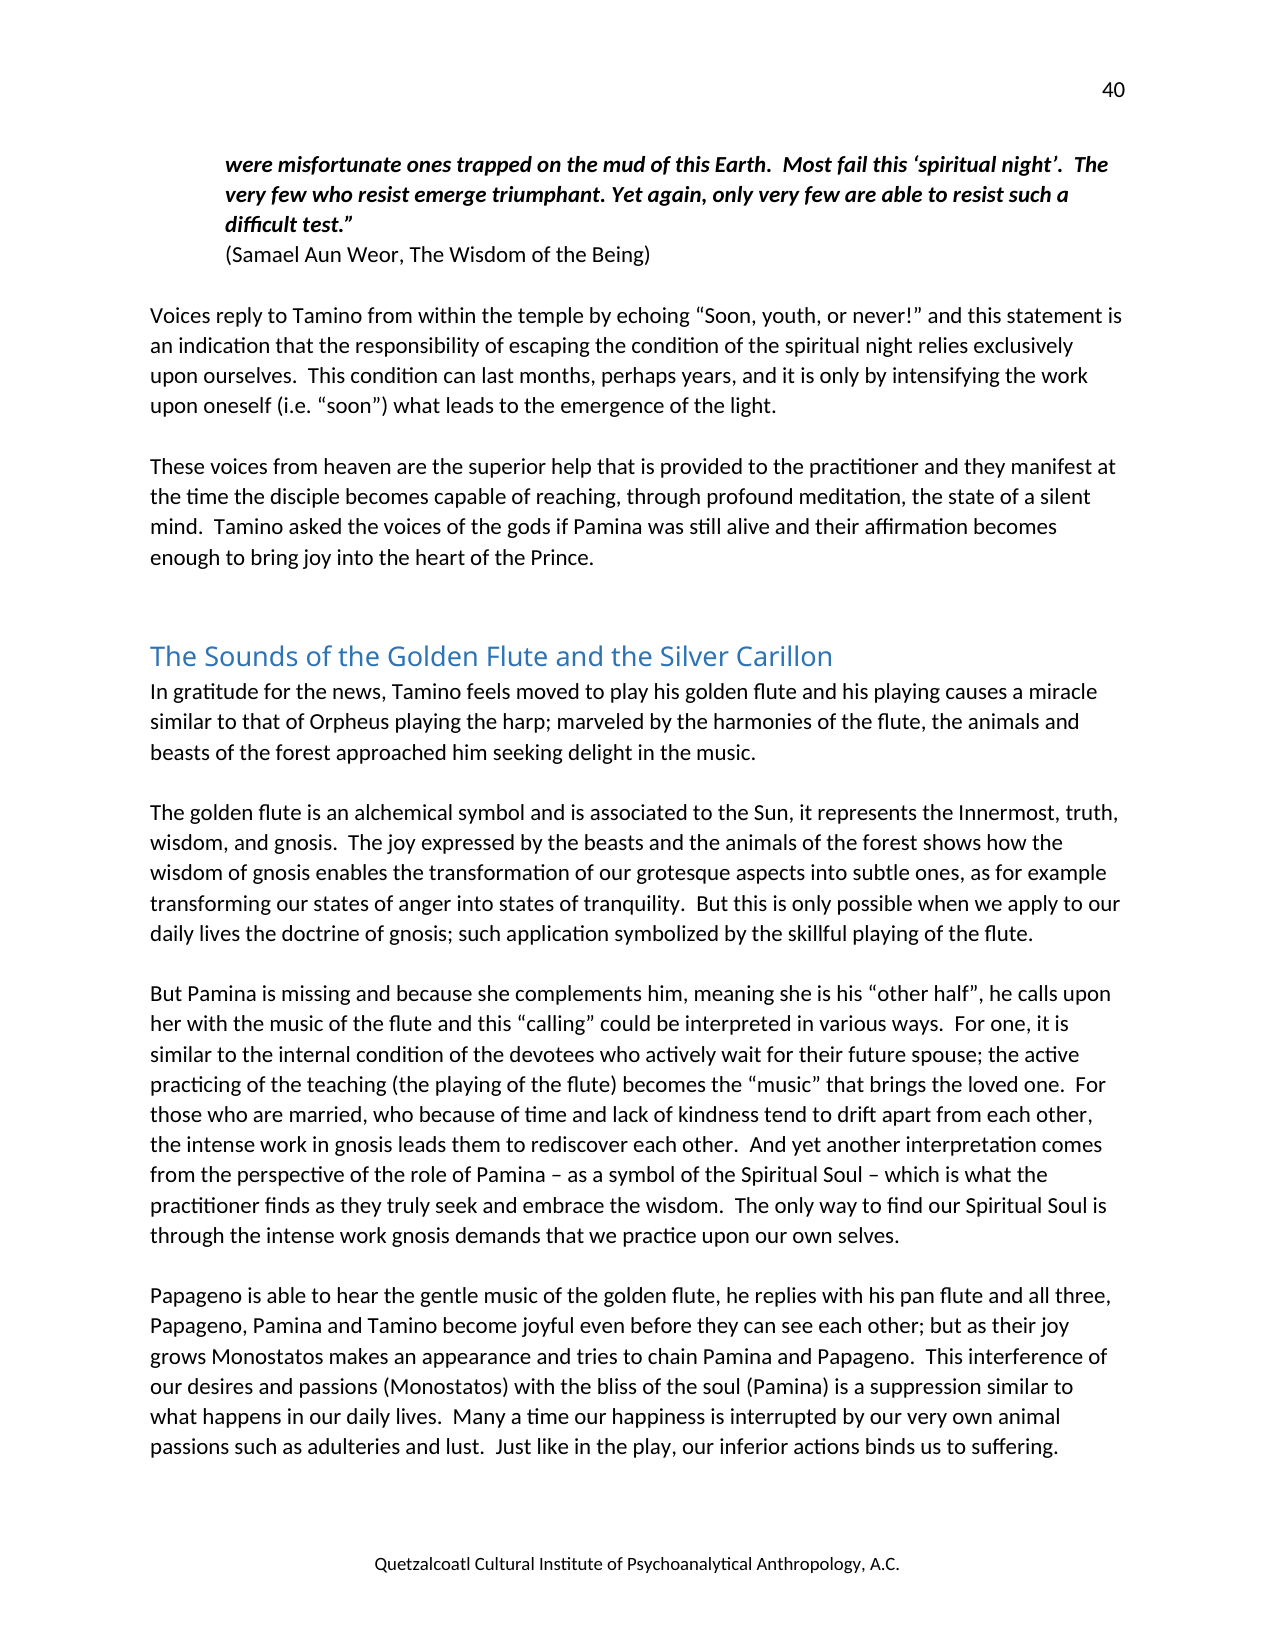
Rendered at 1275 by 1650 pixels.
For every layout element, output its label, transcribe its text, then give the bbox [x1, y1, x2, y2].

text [225, 150, 1125, 238]
text These voices from heaven are the superior help that is provided to the practitioner and they manifest at the time the disciple becomes capable of reaching, through profound meditation, the state of a silent mind. Tamino asked the voices of the gods if Pamina was still alive and their affirmation becomes enough to bring joy into the heart of the Prince. [150, 452, 1125, 571]
text The golden flute is an alchemical symbol and is associated to the Sun, it represents the Innermost, truth, wisdom, and gnosis. The joy expressed by the beasts and the animals of the forest shows how the wisdom of gnosis enables the transformation of our grotesque aspects into subtle ones, as for example transforming our states of anger into states of tranquility. But this is only possible when we apply to our daily lives the doctrine of gnosis; such application symbolized by the skillful playing of the flute. [150, 798, 1125, 947]
text Voices reply to Tamino from within the temple by echoing “Soon, youth, or never!” and this statement is an indication that the responsibility of escaping the condition of the spiritual night relies exclusively upon ourselves. This condition can last months, perhaps years, and it is only by intensifying the work upon oneself (i.e. “soon”) what leads to the emergence of the light. [150, 301, 1125, 420]
text But Pamina is missing and because she complements him, meaning she is his “other half”, he calls upon her with the music of the flute and this “calling” could be interpreted in various ways. For one, it is similar to the internal condition of the devotees who actively wait for their future spouse; the active practicing of the teaching (the playing of the flute) becomes the “music” that brings the loved one. For those who are married, who because of time and lack of kindness tend to drift apart from each other, the intense work in gnosis leads them to rediscover each other. And yet another interpretation comes from the perspective of the role of Pamina – as a symbol of the Spiritual Soul – which is what the practitioner finds as they truly seek and embrace the wisdom. The only way to find our Spiritual Soul is through the intense work gnosis demands that we practice upon our own selves. [150, 979, 1125, 1249]
text Papageno is able to hear the gentle music of the golden flute, he replies with his pan flute and all three, Papageno, Pamina and Tamino become joyful even before they can see each other; but as their joy grows Monostatos makes an appearance and tries to chain Pamina and Papageno. This interference of our desires and passions (Monostatos) with the bliss of the soul (Pamina) is a suppression similar to what happens in our daily lives. Many a time our happiness is interrupted by our very own animal passions such as adulteries and lust. Just like in the play, our inferior actions binds us to suffering. [150, 1281, 1125, 1461]
text (Samael Aun Weor, The Wisdom of the Being) [225, 241, 1125, 269]
text In gratitude for the news, Tamino feels moved to play his golden flute and his playing causes a miracle similar to that of Orpheus playing the harp; marveled by the harmonies of the flute, the animals and beasts of the forest approached him seeking delight in the music. [150, 677, 1125, 766]
subtitle The Sounds of the Golden Flute and the Silver Carillon [150, 637, 1125, 674]
